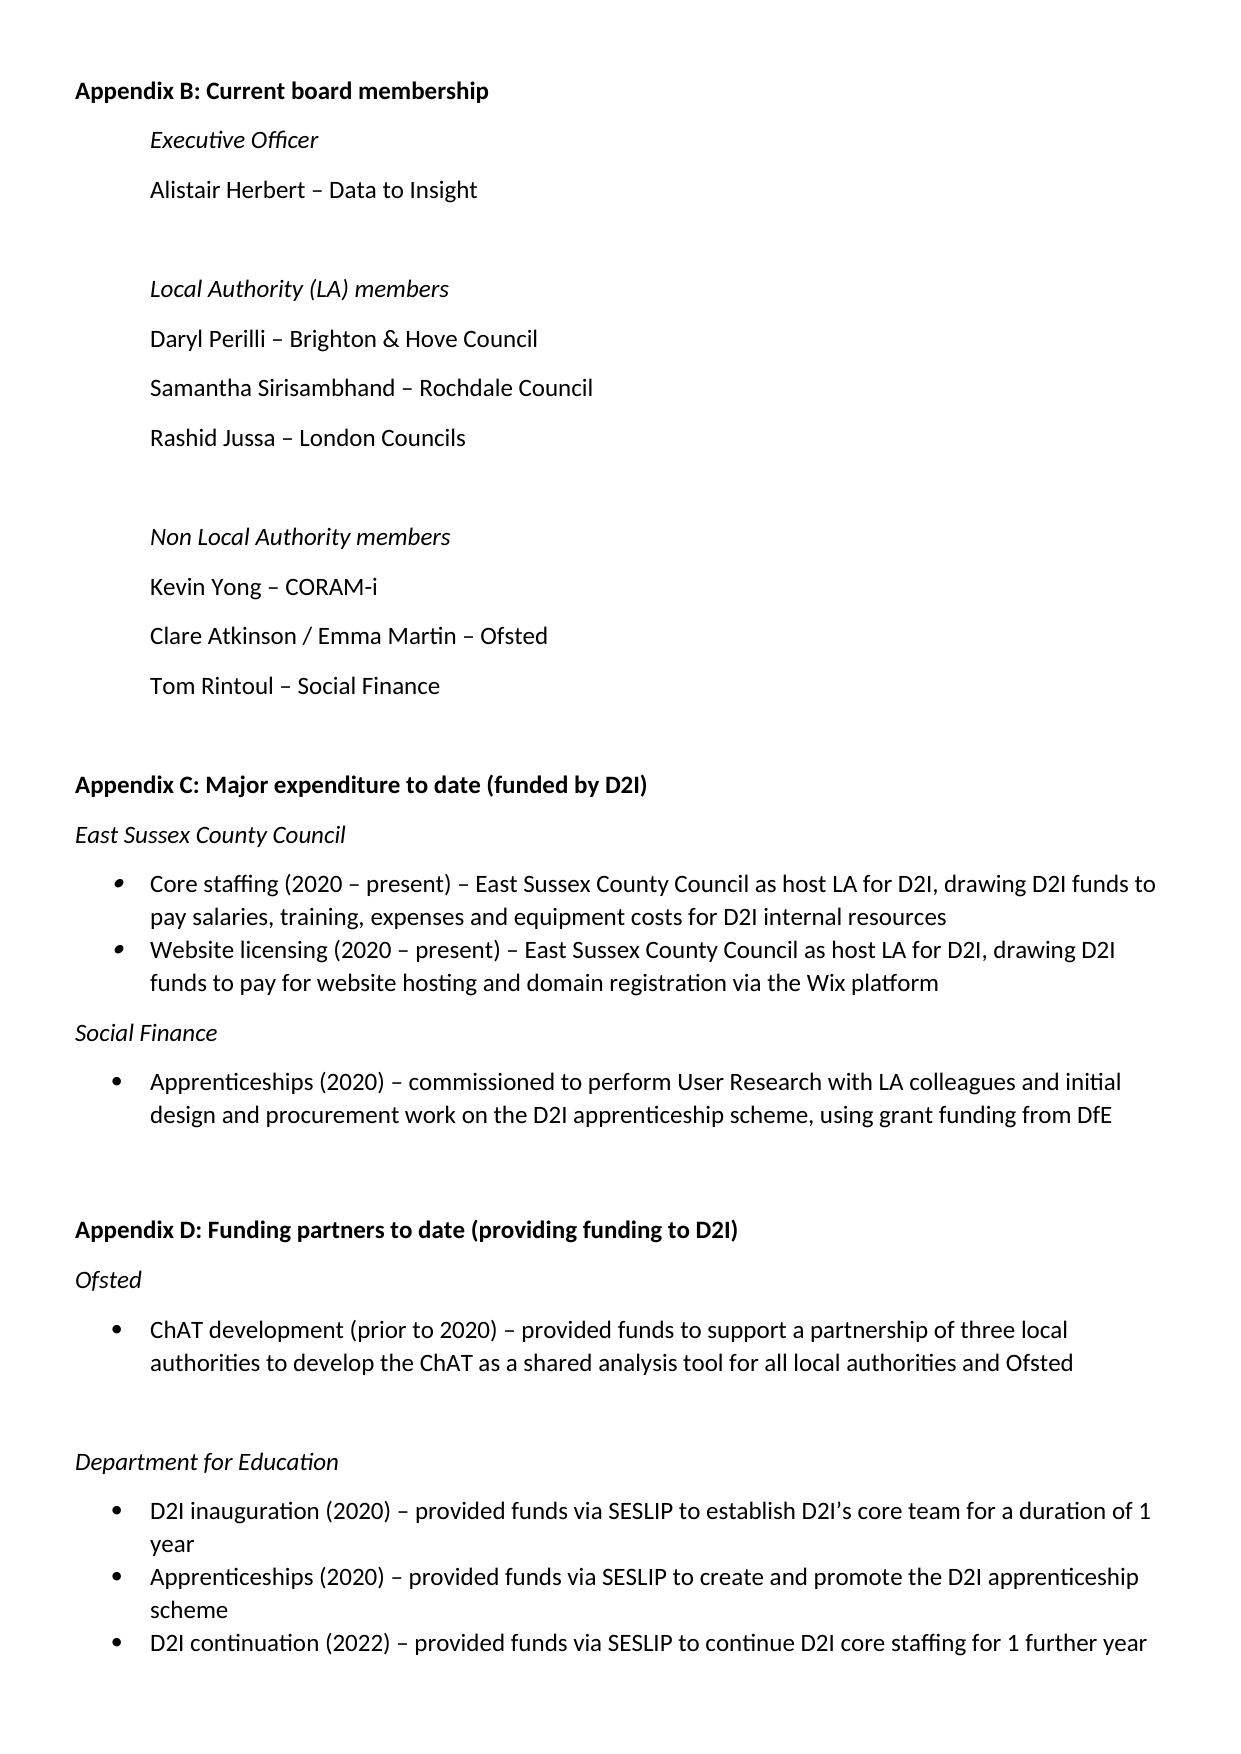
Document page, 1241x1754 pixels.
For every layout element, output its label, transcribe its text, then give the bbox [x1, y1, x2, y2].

text Clare Atkinson / Emma Martin – Ofsted [75, 620, 1165, 651]
list ChAT development (prior to 2020) – provided funds to support a partnership of three local authorities to develop the ChAT as a shared analysis tool for all local authorities and Ofsted [112, 1314, 1165, 1377]
text Social Finance [75, 1017, 1165, 1047]
list Local Authority (LA) members [150, 273, 1165, 304]
text Daryl Perilli – Brighton & Hove Council [75, 323, 1165, 353]
list Executive Officer [150, 124, 1165, 155]
list Website licensing (2020 – present) – East Sussex County Council as host LA for D2I, drawing D2I funds to pay for website hosting and domain registration via the Wix platform [112, 934, 1165, 998]
list Apprenticeships (2020) – provided funds via SESLIP to create and promote the D2I apprenticeship scheme [112, 1561, 1165, 1625]
text Tom Rintoul – Social Finance [75, 670, 1165, 701]
text Appendix B: Current board membership [75, 75, 1165, 106]
text Department for Education [75, 1446, 1165, 1476]
text Appendix D: Funding partners to date (providing funding to D2I) [75, 1214, 1165, 1245]
text Rashid Jussa – London Councils [75, 422, 1165, 453]
list Core staffing (2020 – present) – East Sussex County Council as host LA for D2I, drawing D2I funds to pay salaries, training, expenses and equipment costs for D2I internal resources [112, 868, 1165, 932]
text Appendix C: Major expenditure to date (funded by D2I) [75, 769, 1165, 800]
list D2I continuation (2022) – provided funds via SESLIP to continue D2I core staffing for 1 further year [112, 1627, 1165, 1658]
text Alistair Herbert – Data to Insight [75, 174, 1165, 205]
list Non Local Authority members [150, 521, 1165, 552]
text Samantha Sirisambhand – Rochdale Council [75, 372, 1165, 403]
text Ofsted [75, 1264, 1165, 1295]
text East Sussex County Council [75, 819, 1165, 849]
list D2I inauguration (2020) – provided funds via SESLIP to establish D2I’s core team for a duration of 1 year [112, 1495, 1165, 1559]
list Apprenticeships (2020) – commissioned to perform User Research with LA colleagues and initial design and procurement work on the D2I apprenticeship scheme, using grant funding from DfE [112, 1066, 1165, 1130]
text Kevin Yong – CORAM-i [75, 571, 1165, 601]
